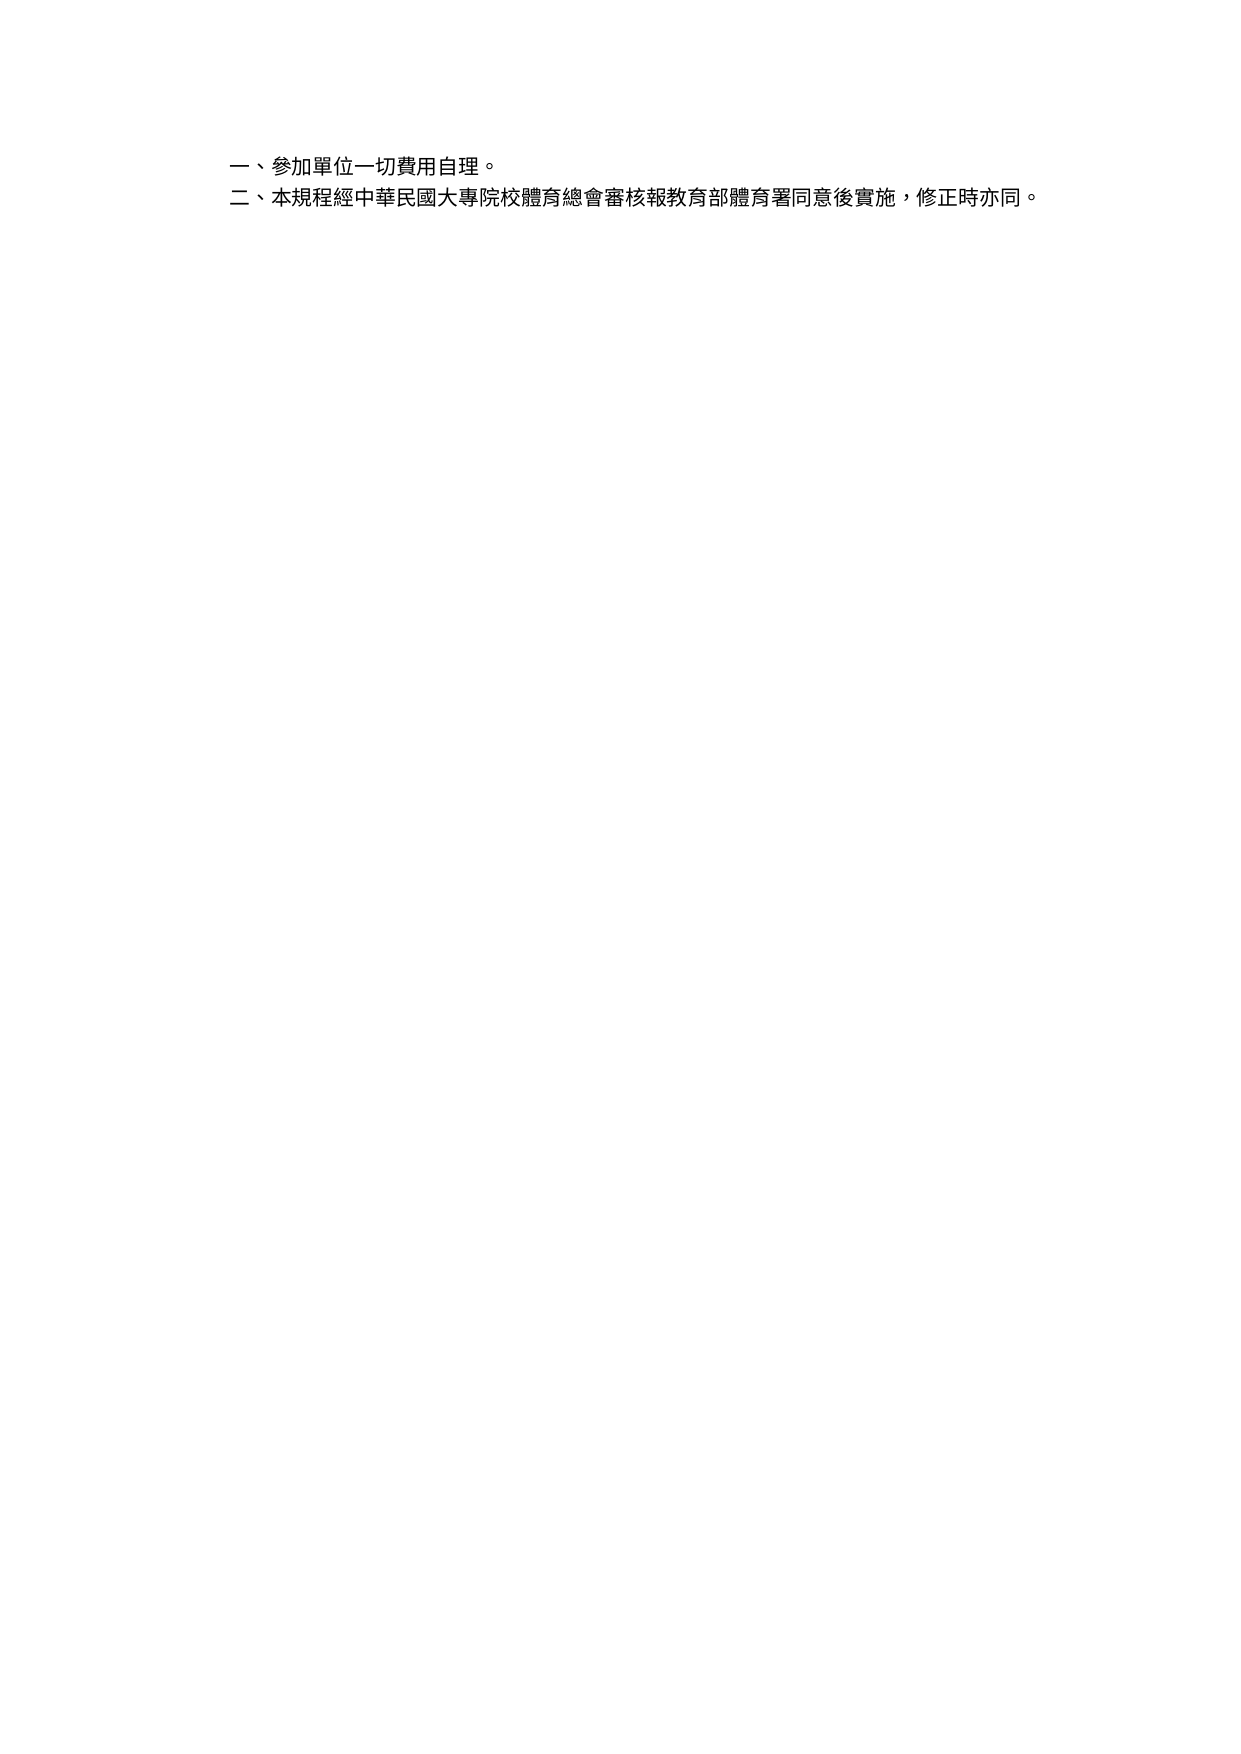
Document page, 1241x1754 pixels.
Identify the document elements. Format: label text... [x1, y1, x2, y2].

text 二、本規程經中華民國大專院校體育總會審核報教育部體育署同意後實施，修正時亦同。 [187, 181, 1053, 211]
text 一、參加單位一切費用自理。 [187, 151, 1053, 181]
